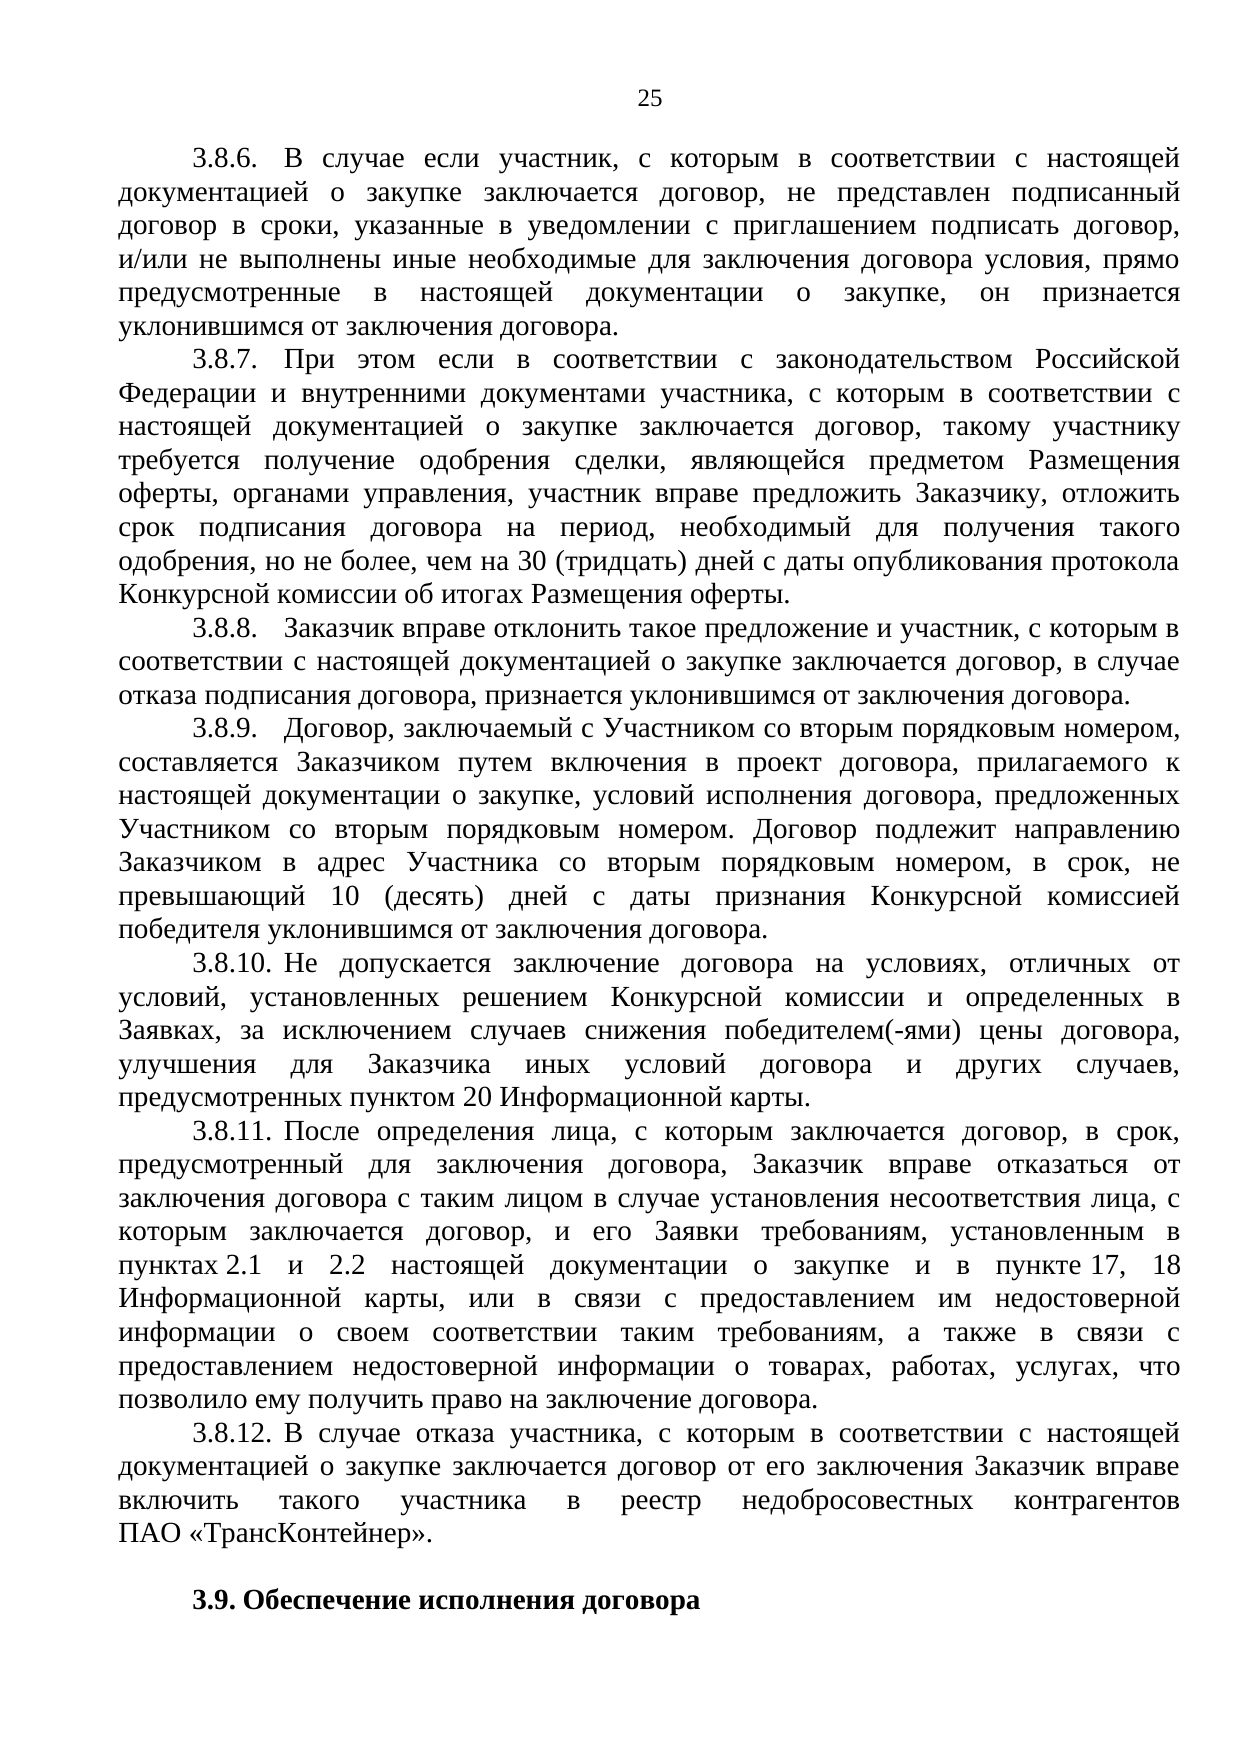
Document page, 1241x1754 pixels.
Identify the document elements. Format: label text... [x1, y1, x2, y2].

list Заказчик вправе отклонить такое предложение и участник, с которым в соответствии с настоящей документацией о закупке заключается договор, в случае отказа подписания договора, признается уклонившимся от заключения договора. [118, 610, 1181, 710]
list В случае если участник, с которым в соответствии с настоящей документацией о закупке заключается договор, не представлен подписанный договор в сроки, указанные в уведомлении с приглашением подписать договор, и/или не выполнены иные необходимые для заключения договора условия, прямо предусмотренные в настоящей документации о закупке, он признается уклонившимся от заключения договора. [118, 140, 1181, 341]
list После определения лица, с которым заключается договор, в срок, предусмотренный для заключения договора, Заказчик вправе отказаться от заключения договора с таким лицом в случае установления несоответствия лица, с которым заключается договор, и его Заявки требованиям, установленным в пунктах 2.1 и 2.2 настоящей документации о закупке и в пункте 17, 18 Информационной карты, или в связи с предоставлением им недостоверной информации о своем соответствии таким требованиям, а также в связи с предоставлением недостоверной информации о товарах, работах, услугах, что позволило ему получить право на заключение договора. [118, 1113, 1181, 1415]
list Не допускается заключение договора на условиях, отличных от условий, установленных решением Конкурсной комиссии и определенных в Заявках, за исключением случаев снижения победителем(-ями) цены договора, улучшения для Заказчика иных условий договора и других случаев, предусмотренных пунктом 20 Информационной карты. [118, 945, 1181, 1113]
list При этом если в соответствии с законодательством Российской Федерации и внутренними документами участника, с которым в соответствии с настоящей документацией о закупке заключается договор, такому участнику требуется получение одобрения сделки, являющейся предметом Размещения оферты, органами управления, участник вправе предложить Заказчику, отложить срок подписания договора на период, необходимый для получения такого одобрения, но не более, чем на 30 (тридцать) дней с даты опубликования протокола Конкурсной комиссии об итогах Размещения оферты. [118, 341, 1181, 610]
list Обеспечение исполнения договора [118, 1582, 1181, 1616]
list Договор, заключаемый с Участником со вторым порядковым номером, составляется Заказчиком путем включения в проект договора, прилагаемого к настоящей документации о закупке, условий исполнения договора, предложенных Участником со вторым порядковым номером. Договор подлежит направлению Заказчиком в адрес Участника со вторым порядковым номером, в срок, не превышающий 10 (десять) дней с даты признания Конкурсной комиссией победителя уклонившимся от заключения договора. [118, 710, 1181, 945]
list В случае отказа участника, с которым в соответствии с настоящей документацией о закупке заключается договор от его заключения Заказчик вправе включить такого участника в реестр недобросовестных контрагентов ПАО «ТрансКонтейнер». [118, 1415, 1181, 1549]
